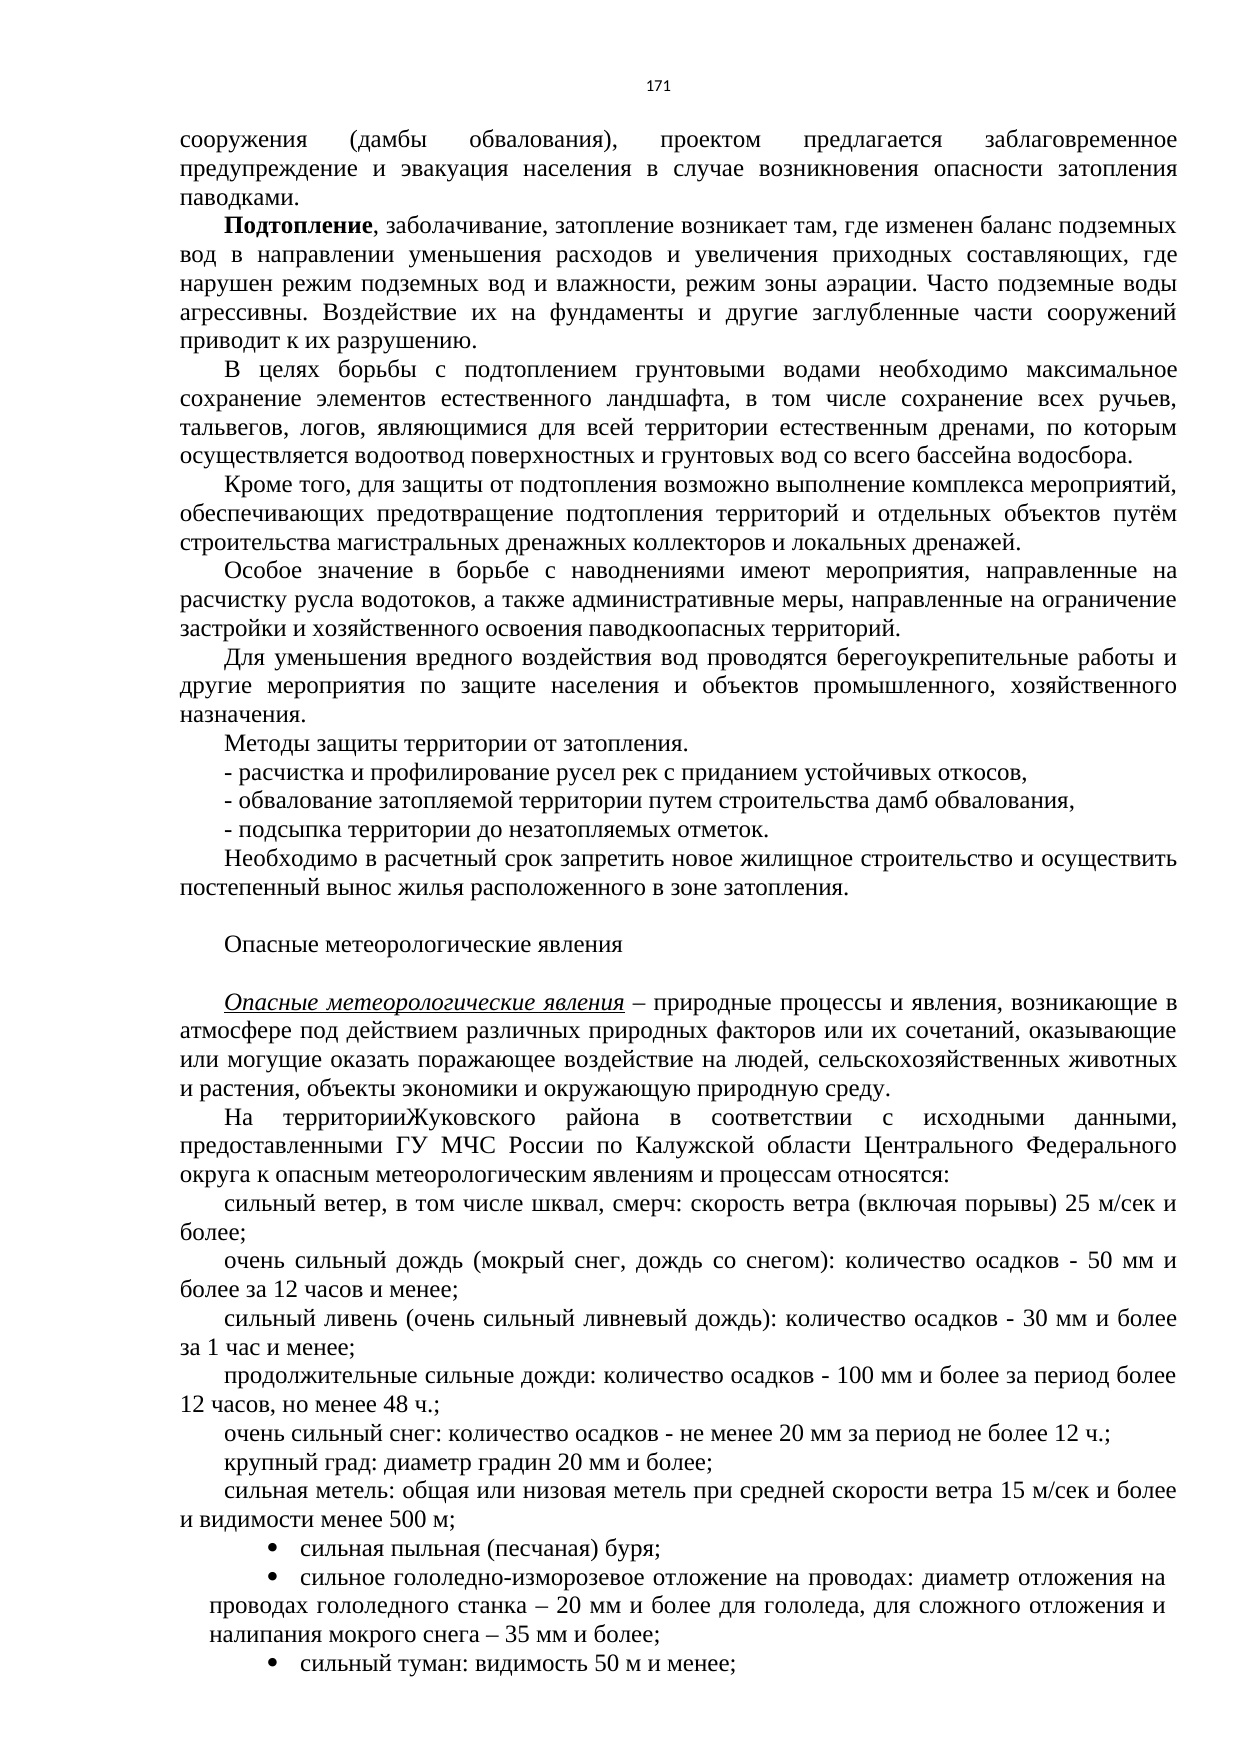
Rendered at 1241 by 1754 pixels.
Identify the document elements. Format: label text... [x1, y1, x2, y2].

text В целях борьбы с подтоплением грунтовыми водами необходимо максимальное сохранение элементов естественного ландшафта, в том числе сохранение всех ручьев, тальвегов, логов, являющимися для всей территории естественным дренами, по которым осуществляется водоотвод поверхностных и грунтовых вод со всего бассейна водосбора. [179, 354, 1178, 469]
text очень сильный снег: количество осадков - не менее 20 мм за период не более 12 ч.; [179, 1418, 1178, 1447]
text - подсыпка территории до незатопляемых отметок. [179, 814, 1178, 843]
text сильный ливень (очень сильный ливневый дождь): количество осадков - 30 мм и более за 1 час и менее; [179, 1303, 1178, 1360]
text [179, 124, 1178, 210]
text Методы защиты территории от затопления. [179, 728, 1178, 757]
text Особое значение в борьбе с наводнениями имеют мероприятия, направленные на расчистку русла водотоков, а также административные меры, направленные на ограничение застройки и хозяйственного освоения паводкоопасных территорий. [179, 555, 1178, 642]
text продолжительные сильные дожди: количество осадков - 100 мм и более за период более 12 часов, но менее 48 ч.; [179, 1360, 1178, 1418]
text - расчистка и профилирование русел рек с приданием устойчивых откосов, [179, 757, 1178, 785]
text Для уменьшения вредного воздействия вод проводятся берегоукрепительные работы и другие мероприятия по защите населения и объектов промышленного, хозяйственного назначения. [179, 642, 1178, 728]
text Опасные метеорологические явления [179, 929, 1178, 958]
list сильный туман: видимость 50 м и менее; [209, 1648, 1166, 1677]
text сильная метель: общая или низовая метель при средней скорости ветра 15 м/сек и более и видимости менее 500 м; [179, 1475, 1178, 1533]
text Необходимо в расчетный срок запретить новое жилищное строительство и осуществить постепенный вынос жилья расположенного в зоне затопления. [179, 843, 1178, 900]
text Опасные метеорологические явления – природные процессы и явления, возникающие в атмосфере под действием различных природных факторов или их сочетаний, оказывающие или могущие оказать поражающее воздействие на людей, сельскохозяйственных животных и растения, объекты экономики и окружающую природную среду. [179, 987, 1178, 1102]
list сильная пыльная (песчаная) буря; [209, 1533, 1166, 1562]
text крупный град: диаметр градин 20 мм и более; [179, 1447, 1178, 1475]
text очень сильный дождь (мокрый снег, дождь со снегом): количество осадков - 50 мм и более за 12 часов и менее; [179, 1245, 1178, 1303]
text Кроме того, для защиты от подтопления возможно выполнение комплекса мероприятий, обеспечивающих предотвращение подтопления территорий и отдельных объектов путём строительства магистральных дренажных коллекторов и локальных дренажей. [179, 469, 1178, 555]
list сильное гололедно-изморозевое отложение на проводах: диаметр отложения на проводах гололедного станка – 20 мм и более для гололеда, для сложного отложения и налипания мокрого снега – 35 мм и более; [209, 1562, 1166, 1648]
text Подтопление, заболачивание, затопление возникает там, где изменен баланс подземных вод в направлении уменьшения расходов и увеличения приходных составляющих, где нарушен режим подземных вод и влажности, режим зоны аэрации. Часто подземные воды агрессивны. Воздействие их на фундаменты и другие заглубленные части сооружений приводит к их разрушению. [179, 210, 1178, 354]
text - обвалование затопляемой территории путем строительства дамб обвалования, [179, 785, 1178, 814]
text сильный ветер, в том числе шквал, смерч: скорость ветра (включая порывы) 25 м/сек и более; [179, 1188, 1178, 1245]
text На территорииЖуковского района в соответствии с исходными данными, предоставленными ГУ МЧС России по Калужской области Центрального Федерального округа к опасным метеорологическим явлениям и процессам относятся: [179, 1102, 1178, 1188]
